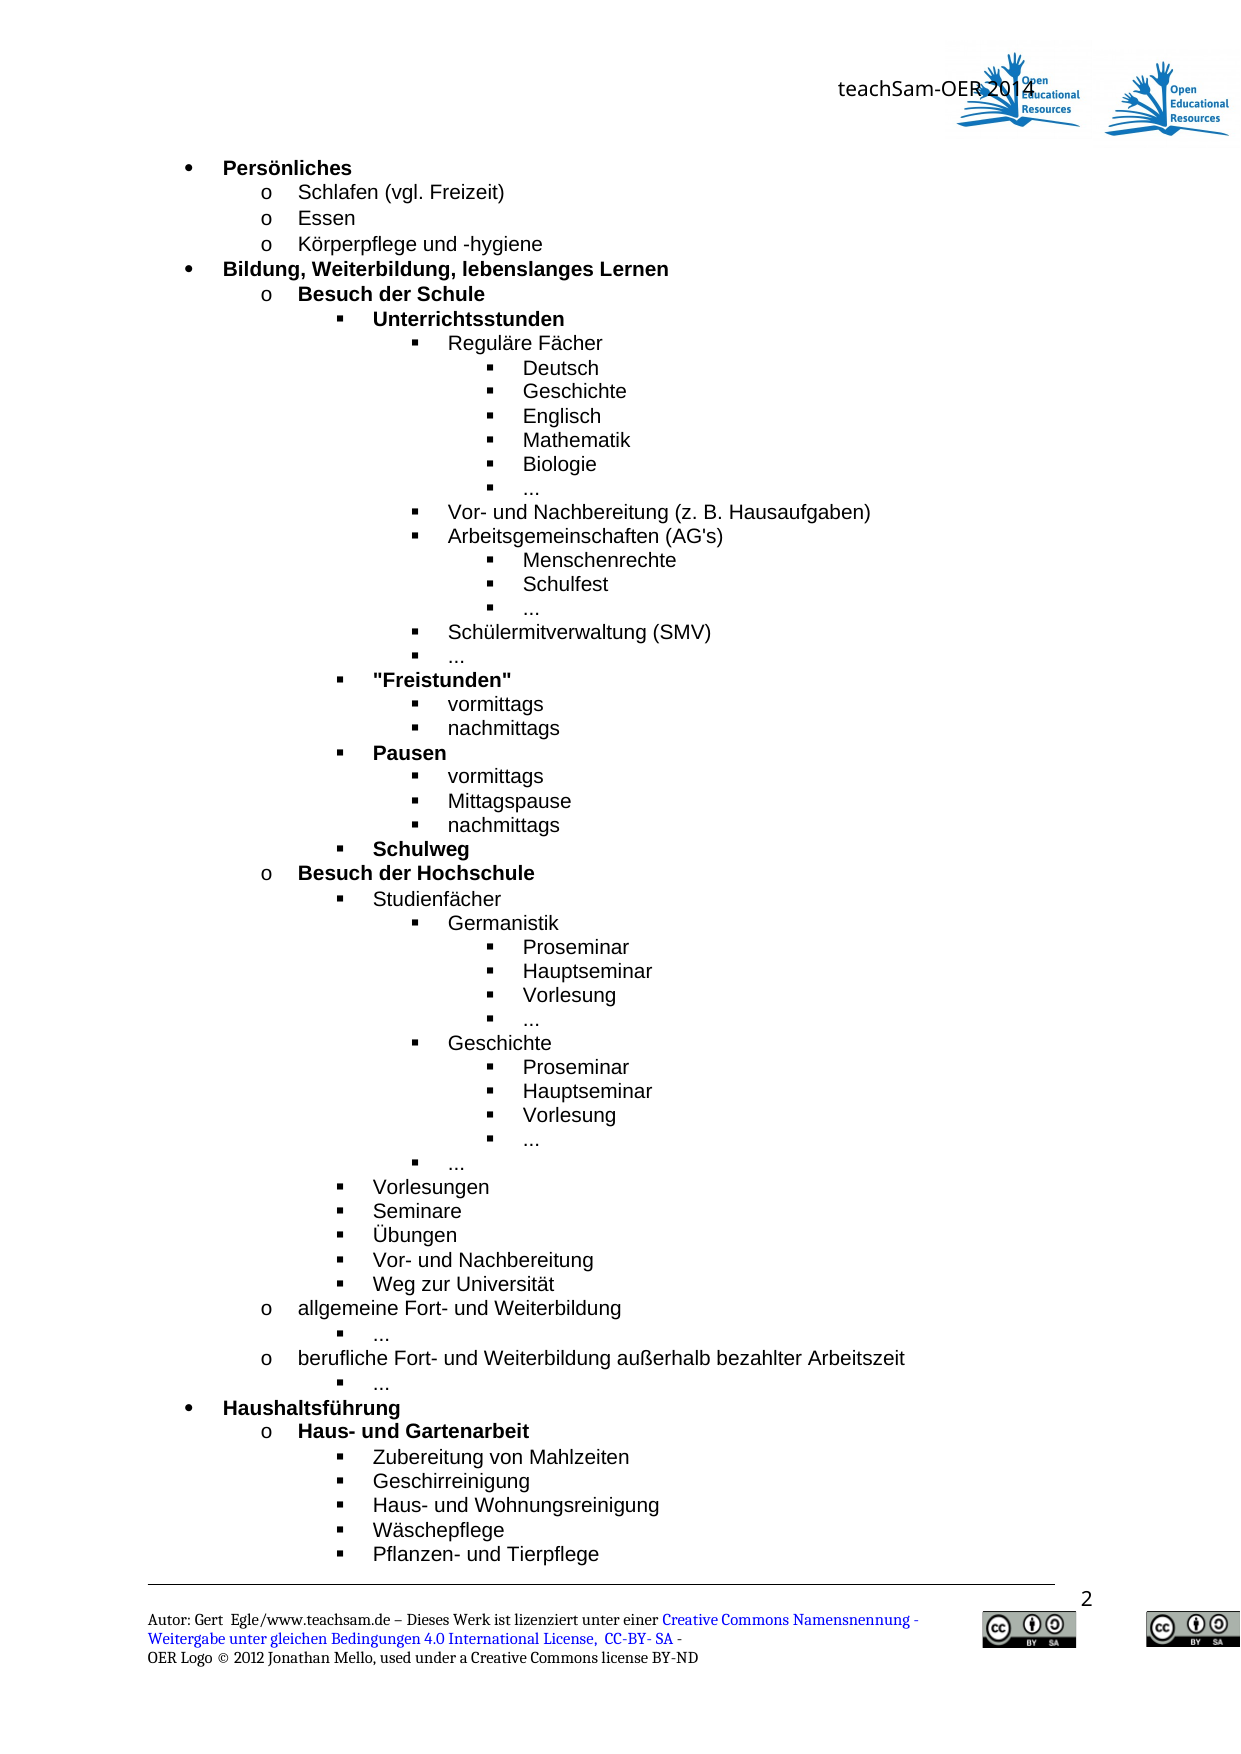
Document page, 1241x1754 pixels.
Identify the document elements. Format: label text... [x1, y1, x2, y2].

list Studienfächer [335, 886, 1093, 911]
list ... [485, 596, 1093, 620]
list ... [485, 1127, 1093, 1151]
list Schulfest [485, 572, 1093, 596]
list Englisch [485, 403, 1093, 427]
list Schlafen (vgl. Freizeit) [260, 180, 1093, 206]
list Arbeitsgemeinschaften (AG's) [410, 524, 1093, 548]
list ... [410, 1151, 1093, 1175]
list Unterrichtsstunden [335, 307, 1093, 331]
list ... [485, 476, 1093, 500]
picture [944, 83, 953, 95]
list Besuch der Schule [260, 281, 1093, 307]
list Proseminar [485, 1055, 1093, 1079]
list "Freistunden" [335, 668, 1093, 692]
list Geschichte [410, 1031, 1093, 1055]
list vormittags [410, 764, 1093, 788]
list Reguläre Fächer [410, 331, 1093, 355]
list Biologie [485, 452, 1093, 476]
list ... [335, 1321, 1093, 1345]
list Körperpflege und -hygiene [260, 231, 1093, 257]
list vormittags [410, 692, 1093, 716]
list Pflanzen- und Tierpflege [335, 1541, 1093, 1566]
list Schülermitverwaltung (SMV) [410, 620, 1093, 644]
list nachmittags [410, 716, 1093, 740]
list Persönliches [185, 156, 1093, 180]
list Vorlesungen [335, 1175, 1093, 1199]
list Mathematik [485, 427, 1093, 452]
list allgemeine Fort- und Weiterbildung [260, 1296, 1093, 1321]
list Menschenrechte [485, 548, 1093, 572]
list Schulweg [335, 837, 1093, 861]
list Besuch der Hochschule [260, 861, 1093, 886]
list Vor- und Nachbereitung [335, 1247, 1093, 1271]
list Hauptseminar [485, 1079, 1093, 1103]
list Wäschepflege [335, 1517, 1093, 1541]
list berufliche Fort- und Weiterbildung außerhalb bezahlter Arbeitszeit [260, 1345, 1093, 1371]
list Hauptseminar [485, 959, 1093, 983]
list ... [335, 1371, 1093, 1395]
list Vorlesung [485, 1103, 1093, 1127]
list ... [410, 644, 1093, 668]
list Vor- und Nachbereitung (z. B. Hausaufgaben) [410, 500, 1093, 524]
list Vorlesung [485, 983, 1093, 1007]
list Geschichte [485, 379, 1093, 403]
list Zubereitung von Mahlzeiten [335, 1445, 1093, 1469]
list Bildung, Weiterbildung, lebenslanges Lernen [185, 257, 1093, 281]
list Mittagspause [410, 788, 1093, 812]
list Haushaltsführung [185, 1395, 1093, 1419]
list Geschirreinigung [335, 1469, 1093, 1493]
list Weg zur Universität [335, 1271, 1093, 1296]
list Haus- und Gartenarbeit [260, 1419, 1093, 1445]
list Germanistik [410, 911, 1093, 934]
list Übungen [335, 1223, 1093, 1247]
picture [982, 1611, 1077, 1648]
list Deutsch [485, 355, 1093, 379]
picture [1146, 1611, 1240, 1647]
list Haus- und Wohnungsreinigung [335, 1493, 1093, 1517]
list Pausen [335, 740, 1093, 764]
list nachmittags [410, 812, 1093, 837]
list ... [485, 1007, 1093, 1031]
list Proseminar [485, 934, 1093, 959]
list Essen [260, 206, 1093, 231]
picture [944, 40, 1241, 148]
list Seminare [335, 1199, 1093, 1223]
